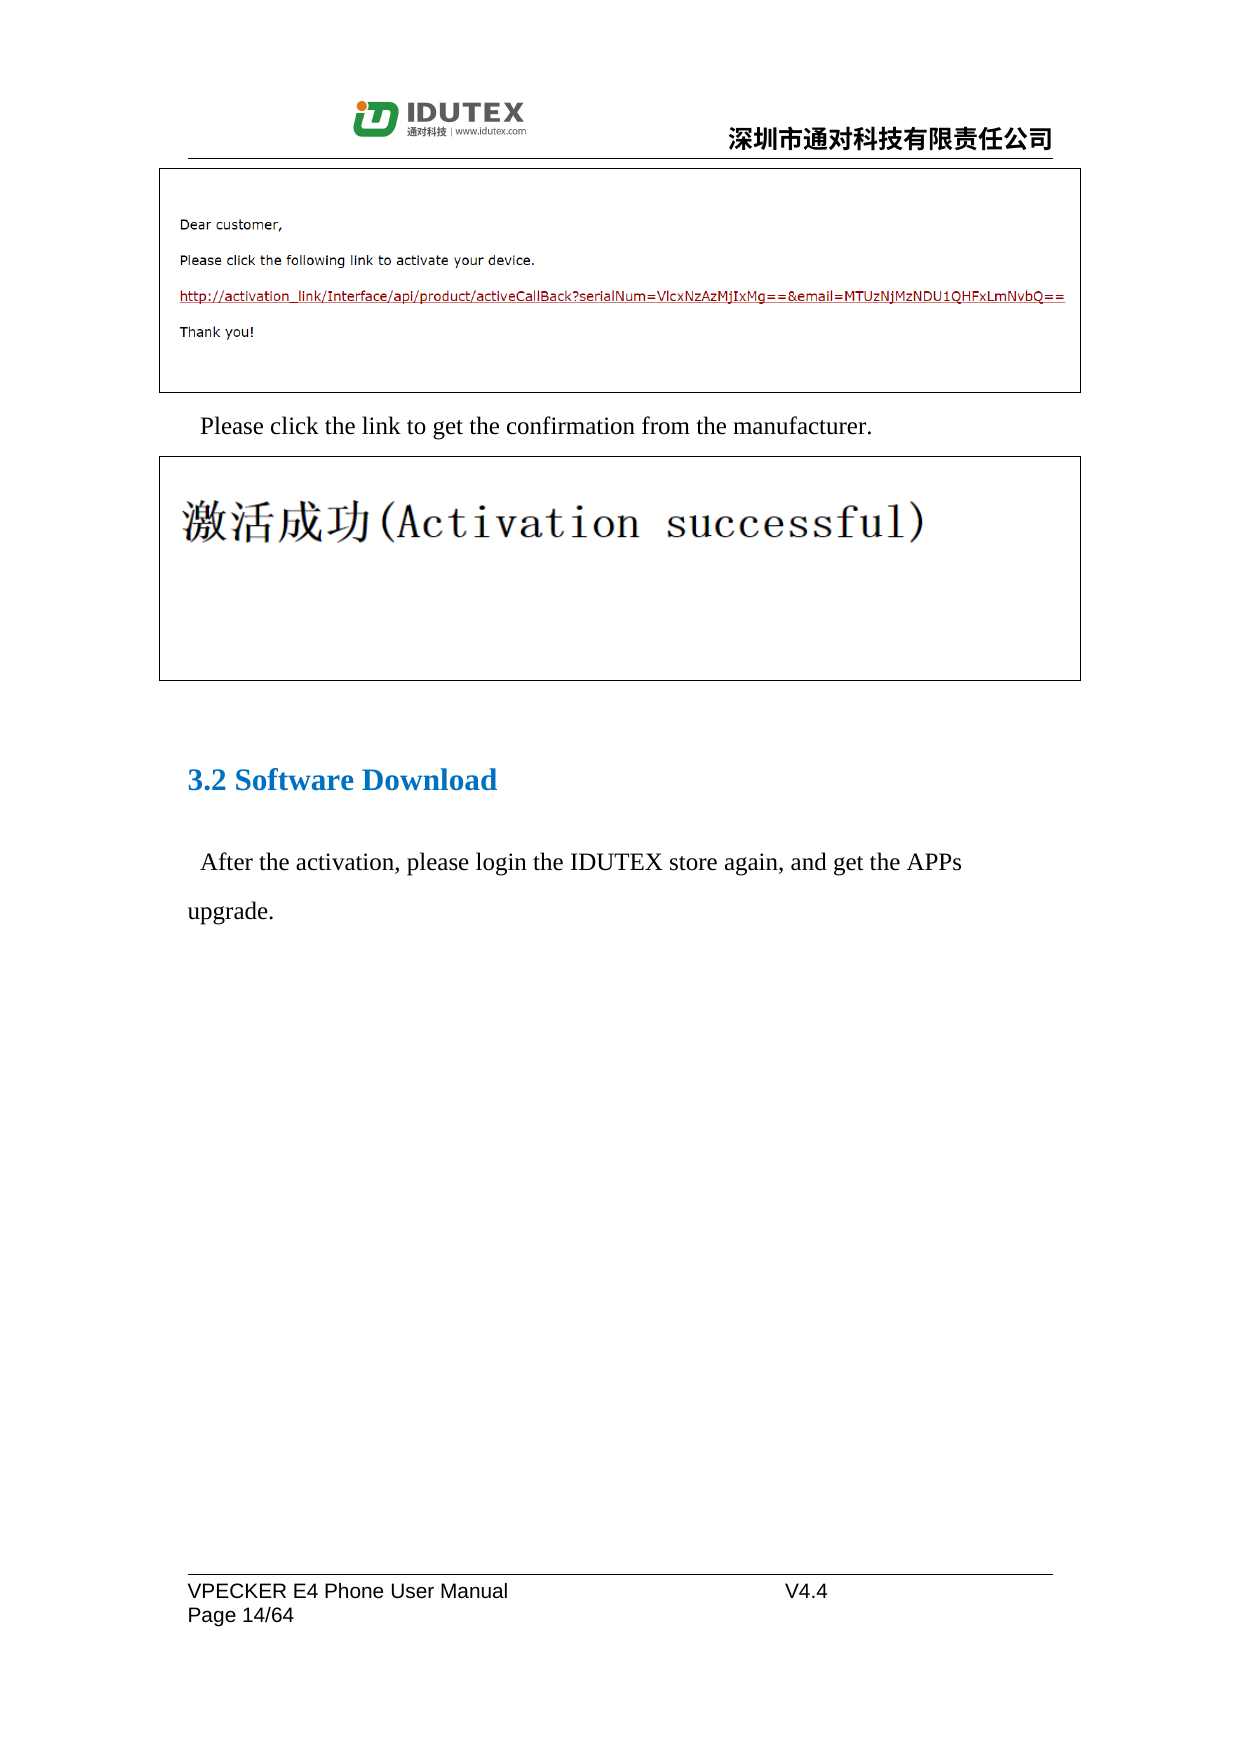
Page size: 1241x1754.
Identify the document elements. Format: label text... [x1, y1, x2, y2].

text Please click the link to get the confirmation from the manufacturer. [187, 409, 1053, 442]
table_header [160, 169, 1080, 392]
picture [171, 194, 1070, 371]
picture [171, 476, 1070, 666]
table_header [160, 457, 1080, 680]
text After the activation, please login the IDUTEX store again, and get the APPs upgrade. [187, 846, 1053, 927]
picture [340, 88, 541, 149]
